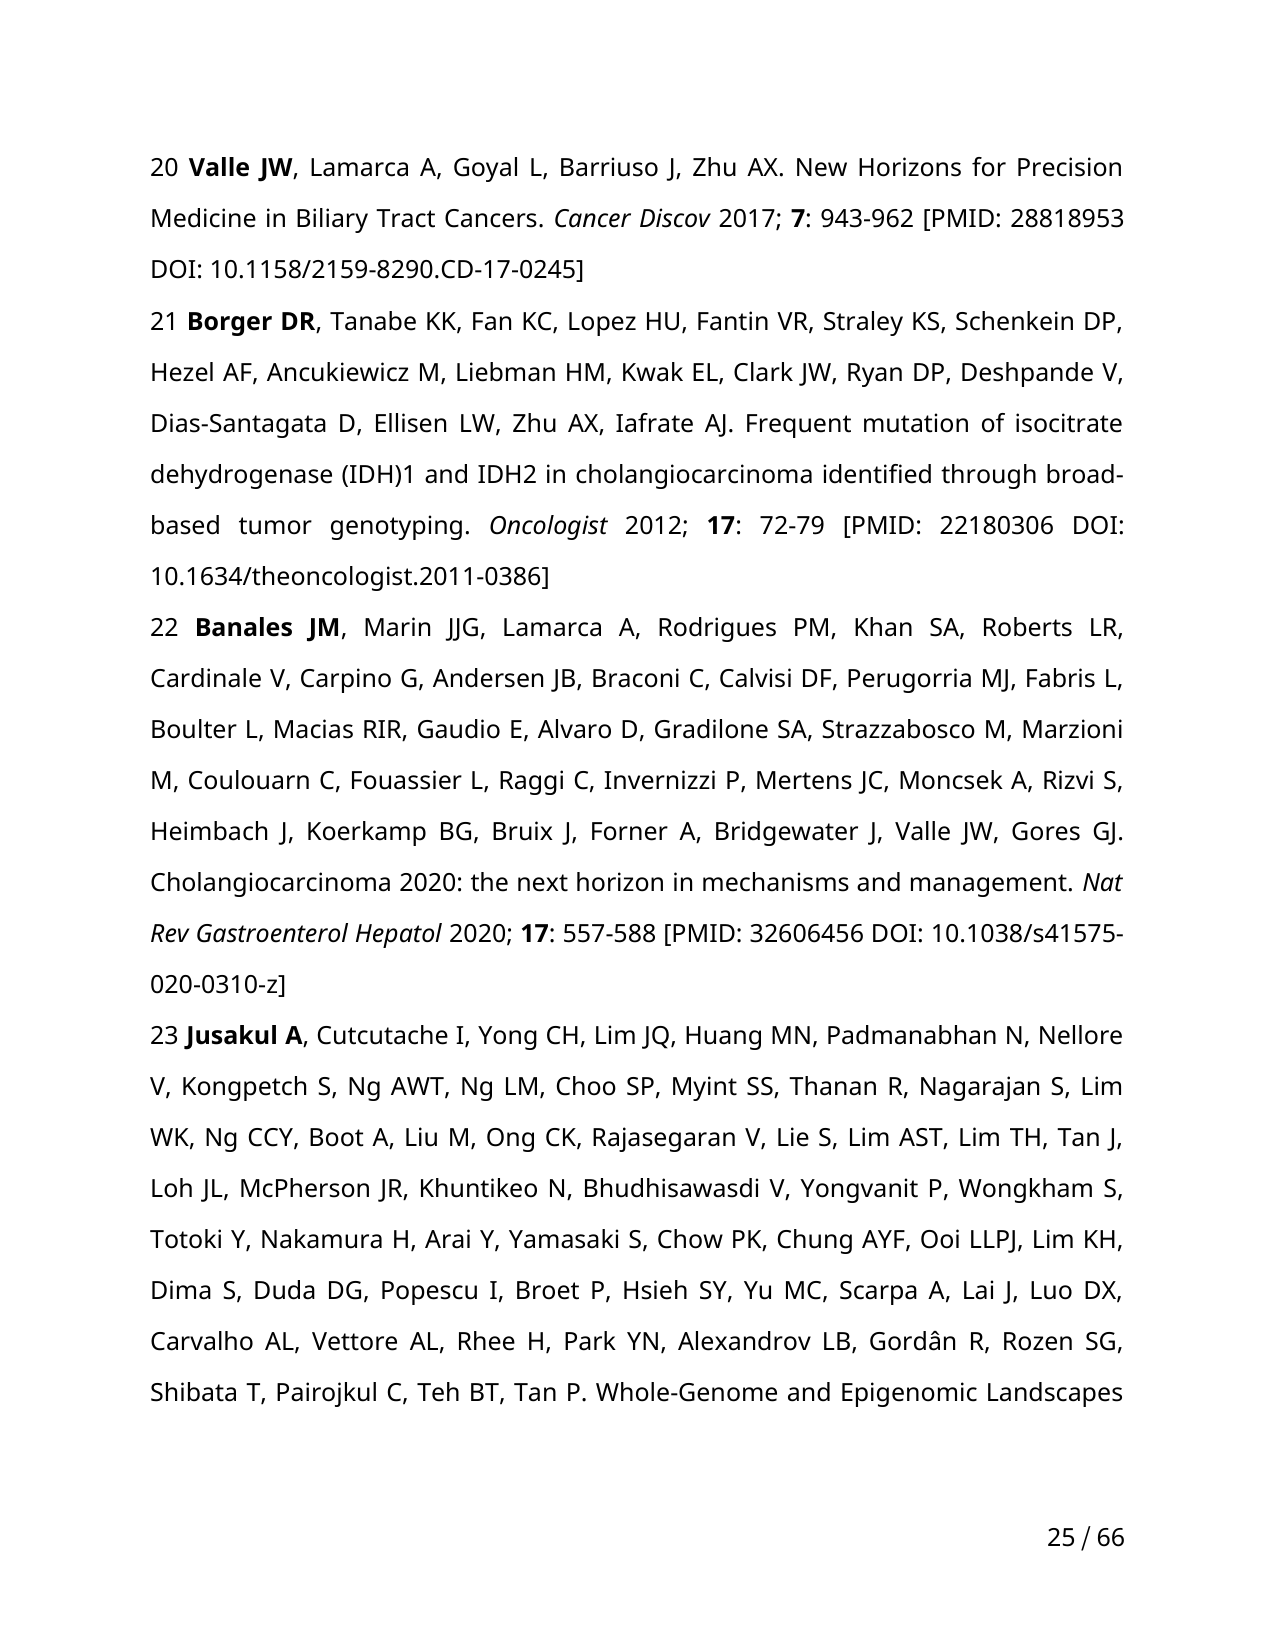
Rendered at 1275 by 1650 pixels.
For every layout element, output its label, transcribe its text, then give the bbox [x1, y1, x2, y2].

text 20 Valle JW, Lamarca A, Goyal L, Barriuso J, Zhu AX. New Horizons for Precision Medicine in Biliary Tract Cancers. Cancer Discov 2017; 7: 943-962 [PMID: 28818953 DOI: 10.1158/2159-8290.CD-17-0245] [150, 150, 1125, 286]
text 21 Borger DR, Tanabe KK, Fan KC, Lopez HU, Fantin VR, Straley KS, Schenkein DP, Hezel AF, Ancukiewicz M, Liebman HM, Kwak EL, Clark JW, Ryan DP, Deshpande V, Dias-Santagata D, Ellisen LW, Zhu AX, Iafrate AJ. Frequent mutation of isocitrate dehydrogenase (IDH)1 and IDH2 in cholangiocarcinoma identified through broad-based tumor genotyping. Oncologist 2012; 17: 72-79 [PMID: 22180306 DOI: 10.1634/theoncologist.2011-0386] [150, 303, 1125, 592]
text 22 Banales JM, Marin JJG, Lamarca A, Rodrigues PM, Khan SA, Roberts LR, Cardinale V, Carpino G, Andersen JB, Braconi C, Calvisi DF, Perugorria MJ, Fabris L, Boulter L, Macias RIR, Gaudio E, Alvaro D, Gradilone SA, Strazzabosco M, Marzioni M, Coulouarn C, Fouassier L, Raggi C, Invernizzi P, Mertens JC, Moncsek A, Rizvi S, Heimbach J, Koerkamp BG, Bruix J, Forner A, Bridgewater J, Valle JW, Gores GJ. Cholangiocarcinoma 2020: the next horizon in mechanisms and management. Nat Rev Gastroenterol Hepatol 2020; 17: 557-588 [PMID: 32606456 DOI: 10.1038/s41575-020-0310-z] [150, 609, 1125, 1001]
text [150, 1018, 1125, 1409]
